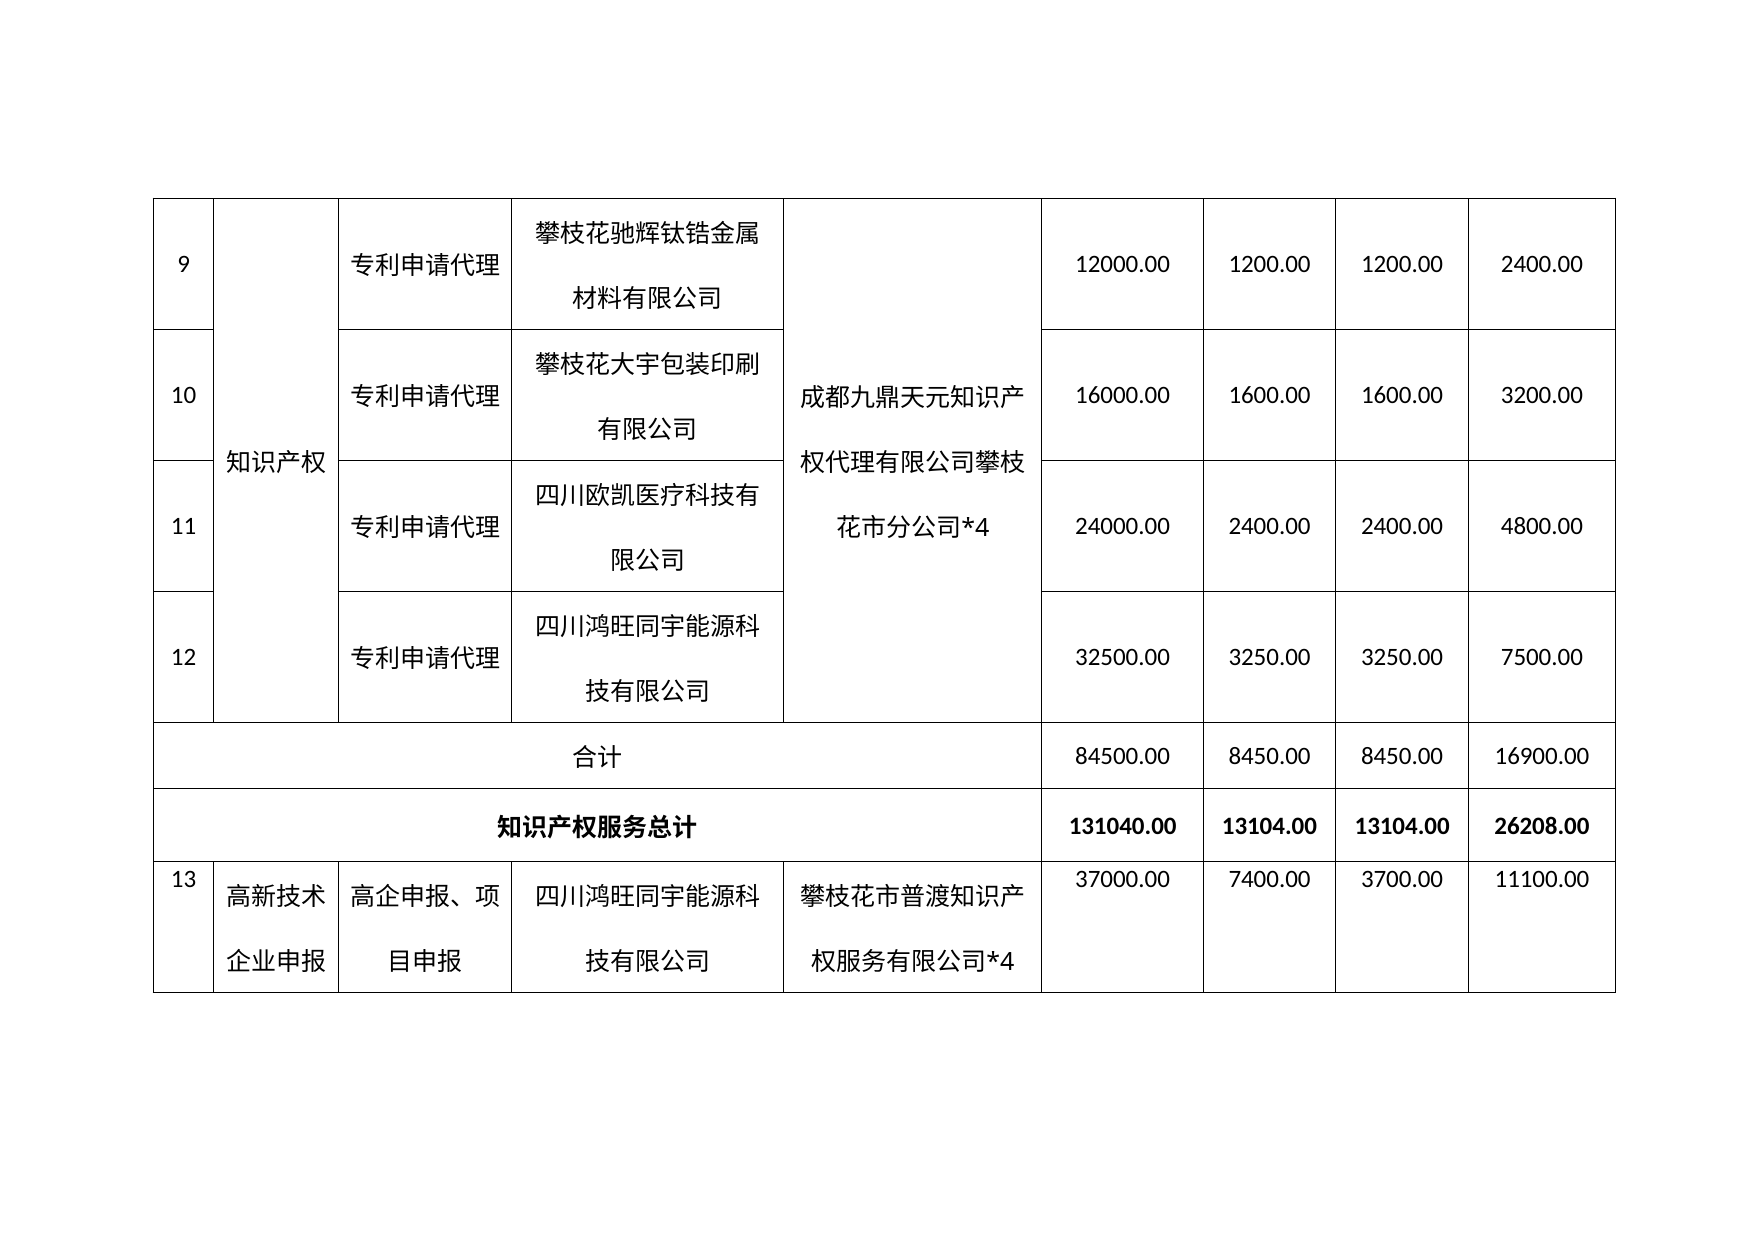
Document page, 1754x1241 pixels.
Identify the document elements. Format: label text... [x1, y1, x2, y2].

table_cell 3250.00 [1336, 592, 1468, 722]
table_cell 3200.00 [1469, 330, 1615, 460]
table_cell 1200.00 [1204, 199, 1335, 329]
table_cell 1200.00 [1336, 199, 1468, 329]
table_cell 合计 [154, 723, 1041, 788]
table_cell 7500.00 [1469, 592, 1615, 722]
table_cell 7400.00 [1204, 862, 1335, 992]
table_cell 2400.00 [1469, 199, 1615, 329]
table_cell 2400.00 [1204, 461, 1335, 591]
table_cell 高企申报、项目申报 [339, 862, 511, 992]
table_cell 26208.00 [1469, 789, 1615, 861]
table_cell 专利申请代理 [339, 592, 511, 722]
table_cell 10 [154, 330, 213, 460]
table_cell 知识产权服务总计 [154, 789, 1041, 861]
table_cell 8450.00 [1336, 723, 1468, 788]
table_cell 专利申请代理 [339, 330, 511, 460]
table_cell 84500.00 [1042, 723, 1203, 788]
table_cell 攀枝花驰辉钛锆金属材料有限公司 [512, 199, 783, 329]
table_cell 8450.00 [1204, 723, 1335, 788]
table_cell 131040.00 [1042, 789, 1203, 861]
table_cell 37000.00 [1042, 862, 1203, 992]
table_cell 16900.00 [1469, 723, 1615, 788]
table_cell 四川鸿旺同宇能源科技有限公司 [512, 862, 783, 992]
table_cell 四川欧凯医疗科技有限公司 [512, 461, 783, 591]
table_cell 高新技术企业申报 [214, 862, 338, 992]
table_cell 13 [154, 862, 213, 992]
table_cell 专利申请代理 [339, 199, 511, 329]
table_cell 攀枝花大宇包装印刷有限公司 [512, 330, 783, 460]
table_cell 专利申请代理 [339, 461, 511, 591]
table_cell 2400.00 [1336, 461, 1468, 591]
table_cell 1600.00 [1204, 330, 1335, 460]
table_cell 16000.00 [1042, 330, 1203, 460]
table_cell 四川鸿旺同宇能源科技有限公司 [512, 592, 783, 722]
table_cell 32500.00 [1042, 592, 1203, 722]
table_cell 3250.00 [1204, 592, 1335, 722]
table_cell 攀枝花市普渡知识产权服务有限公司*4 [784, 862, 1041, 992]
table_cell 4800.00 [1469, 461, 1615, 591]
table_cell 成都九鼎天元知识产权代理有限公司攀枝花市分公司*4 [784, 199, 1041, 722]
table_cell 11 [154, 461, 213, 591]
table_cell 知识产权 [214, 199, 338, 722]
table_cell 13104.00 [1204, 789, 1335, 861]
table_cell 9 [154, 199, 213, 329]
table_cell 12 [154, 592, 213, 722]
table_cell 24000.00 [1042, 461, 1203, 591]
table_cell 12000.00 [1042, 199, 1203, 329]
table_cell 3700.00 [1336, 862, 1468, 992]
table_cell 11100.00 [1469, 862, 1615, 992]
table_cell 1600.00 [1336, 330, 1468, 460]
table_cell 13104.00 [1336, 789, 1468, 861]
